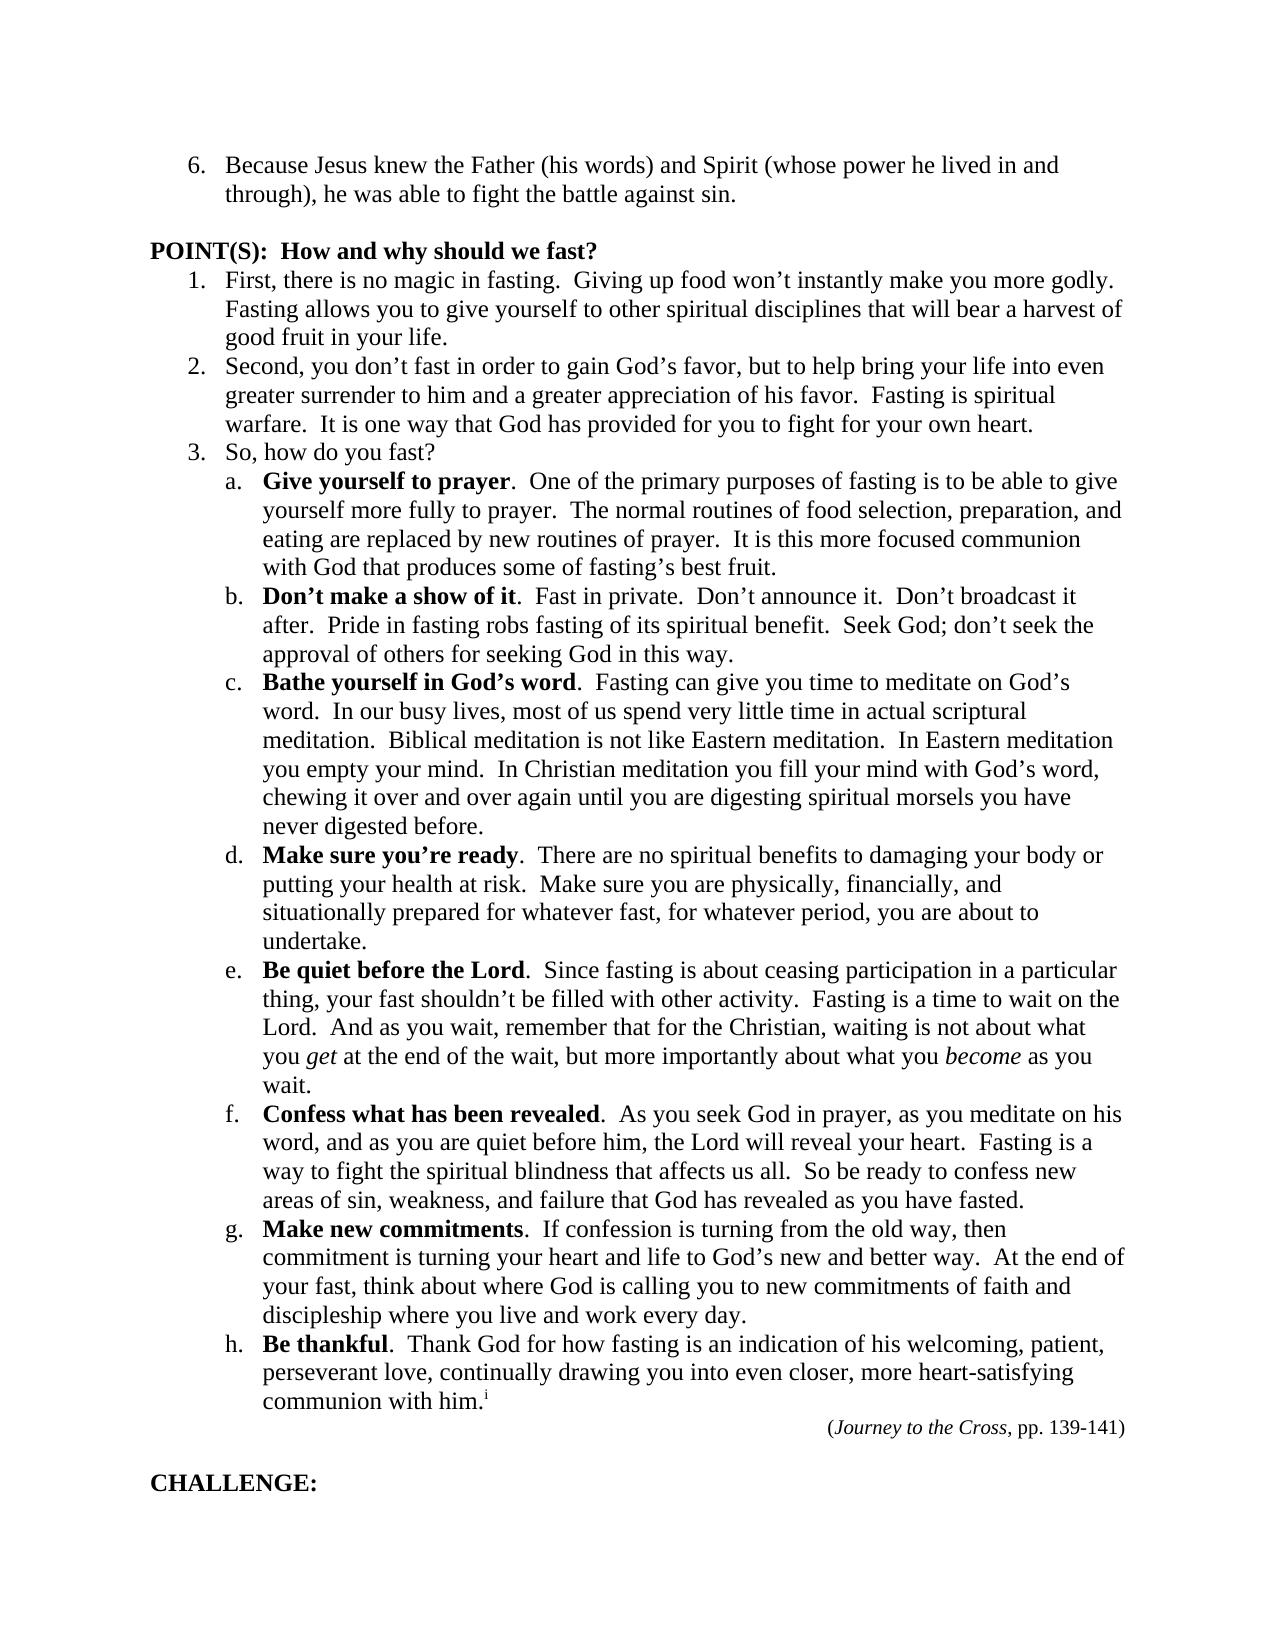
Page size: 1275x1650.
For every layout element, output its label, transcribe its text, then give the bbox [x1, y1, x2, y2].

text POINT(S): How and why should we fast? [150, 236, 1125, 265]
list So, how do you fast? [187, 437, 1125, 466]
list First, there is no magic in fasting. Giving up food won’t instantly make you more godly. Fasting allows you to give yourself to other spiritual disciplines that will bear a harvest of good fruit in your life. [187, 265, 1125, 351]
list Be thankful. Thank God for how fasting is an indication of his welcoming, patient, perseverant love, continually drawing you into even closer, more heart-satisfying communion with him. [225, 1329, 1125, 1415]
list Give yourself to prayer. One of the primary purposes of fasting is to be able to give yourself more fully to prayer. The normal routines of food selection, preparation, and eating are replaced by new routines of prayer. It is this more focused communion with God that produces some of fasting’s best fruit. [225, 466, 1125, 581]
list Confess what has been revealed. As you seek God in prayer, as you meditate on his word, and as you are quiet before him, the Lord will reveal your heart. Fasting is a way to fight the spiritual blindness that affects us all. So be ready to confess new areas of sin, weakness, and failure that God has revealed as you have fasted. [225, 1099, 1125, 1214]
list Because Jesus knew the Father (his words) and Spirit (whose power he lived in and through), he was able to fight the battle against sin. [187, 150, 1125, 207]
list Second, you don’t fast in order to gain God’s favor, but to help bring your life into even greater surrender to him and a greater appreciation of his favor. Fasting is spiritual warfare. It is one way that God has provided for you to fight for your own heart. [187, 351, 1125, 437]
list Don’t make a show of it. Fast in private. Don’t announce it. Don’t broadcast it after. Pride in fasting robs fasting of its spiritual benefit. Seek God; don’t seek the approval of others for seeking God in this way. [225, 581, 1125, 667]
list Make new commitments. If confession is turning from the old way, then commitment is turning your heart and life to God’s new and better way. At the end of your fast, think about where God is calling you to new commitments of faith and discipleship where you live and work every day. [225, 1214, 1125, 1329]
list Make sure you’re ready. There are no spiritual benefits to damaging your body or putting your health at risk. Make sure you are physically, financially, and situationally prepared for whatever fast, for whatever period, you are about to undertake. [225, 840, 1125, 955]
list Bathe yourself in God’s word. Fasting can give you time to meditate on God’s word. In our busy lives, most of us spend very little time in actual scriptural meditation. Biblical meditation is not like Eastern meditation. In Eastern meditation you empty your mind. In Christian meditation you fill your mind with God’s word, chewing it over and over again until you are digesting spiritual morsels you have never digested before. [225, 667, 1125, 840]
text (Journey to the Cross, pp. 139-141) [262, 1415, 1125, 1439]
text CHALLENGE: [150, 1468, 1125, 1497]
list Be quiet before the Lord. Since fasting is about ceasing participation in a particular thing, your fast shouldn’t be filled with other activity. Fasting is a time to wait on the Lord. And as you wait, remember that for the Christian, waiting is not about what you get at the end of the wait, but more importantly about what you become as you wait. [225, 955, 1125, 1099]
